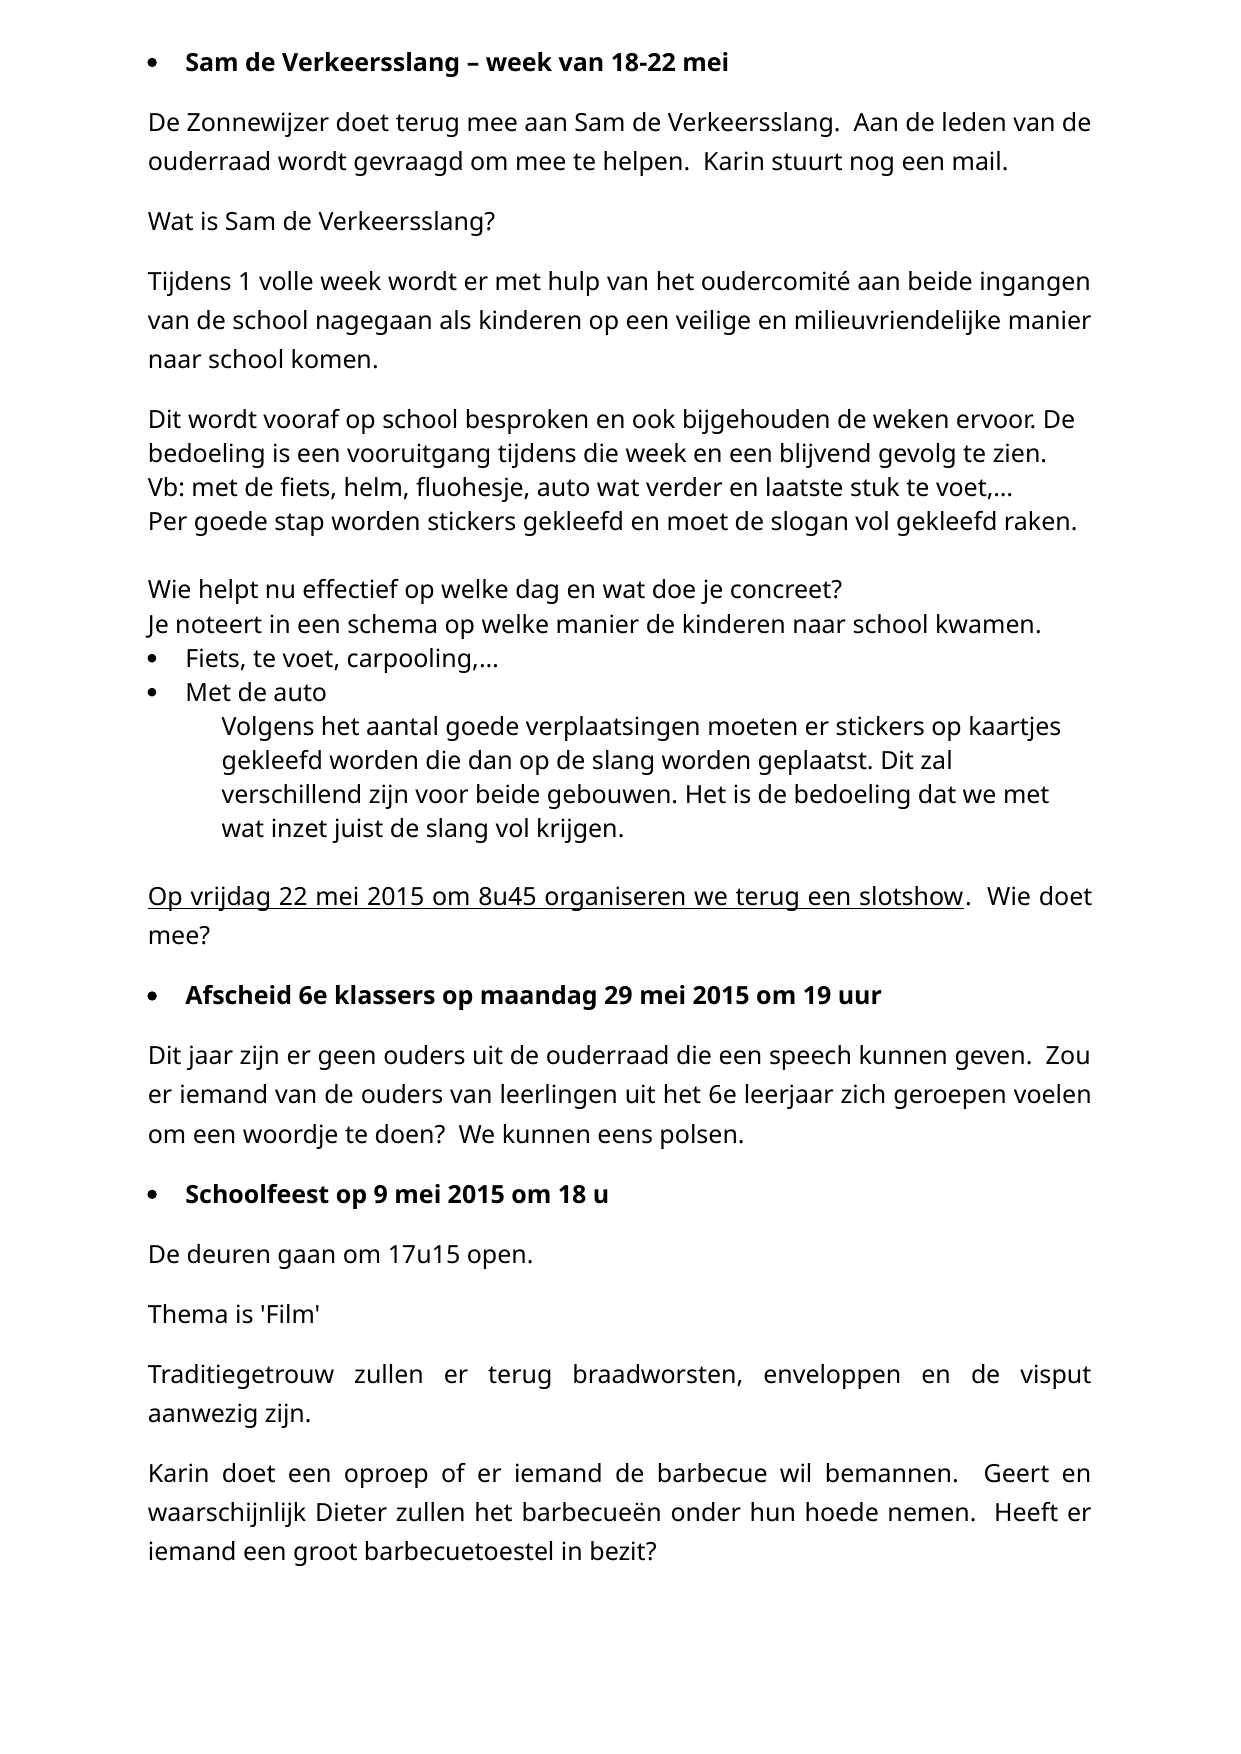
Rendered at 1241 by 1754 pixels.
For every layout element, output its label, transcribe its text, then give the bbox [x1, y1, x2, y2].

list Fiets, te voet, carpooling,… [148, 640, 1093, 674]
list Afscheid 6e klassers op maandag 29 mei 2015 om 19 uur [148, 978, 1093, 1012]
text Thema is 'Film' [148, 1296, 1093, 1330]
text De Zonnewijzer doet terug mee aan Sam de Verkeersslang. Aan de leden van de ouderraad wordt gevraagd om mee te helpen. Karin stuurt nog een mail. [148, 104, 1093, 178]
text Je noteert in een schema op welke manier de kinderen naar school kwamen. [148, 606, 1093, 640]
text Tijdens 1 volle week wordt er met hulp van het oudercomité aan beide ingangen van de school nagegaan als kinderen op een veilige en milieuvriendelijke manier naar school komen. [148, 263, 1093, 376]
text Volgens het aantal goede verplaatsingen moeten er stickers op kaartjes gekleefd worden die dan op de slang worden geplaatst. Dit zal verschillend zijn voor beide gebouwen. Het is de bedoeling dat we met wat inzet juist de slang vol krijgen. [221, 708, 1093, 845]
text De deuren gaan om 17u15 open. [148, 1236, 1093, 1270]
list Schoolfeest op 9 mei 2015 om 18 u [148, 1176, 1093, 1210]
text Dit wordt vooraf op school besproken en ook bijgehouden de weken ervoor. De bedoeling is een vooruitgang tijdens die week en een blijvend gevolg te zien. [148, 402, 1093, 470]
text Dit jaar zijn er geen ouders uit de ouderraad die een speech kunnen geven. Zou er iemand van de ouders van leerlingen uit het 6e leerjaar zich geroepen voelen om een woordje te doen? We kunnen eens polsen. [148, 1038, 1093, 1150]
text Vb: met de fiets, helm, fluohesje, auto wat verder en laatste stuk te voet,… [148, 470, 1093, 504]
text Op vrijdag 22 mei 2015 om 8u45 organiseren we terug een slotshow. Wie doet mee? [148, 879, 1093, 952]
text Wat is Sam de Verkeersslang? [148, 203, 1093, 238]
text Per goede stap worden stickers gekleefd en moet de slogan vol gekleefd raken. [148, 504, 1093, 538]
list Sam de Verkeersslang – week van 18-22 mei [148, 44, 1093, 78]
list Met de auto [148, 674, 1093, 708]
text Traditiegetrouw zullen er terug braadworsten, enveloppen en de visput aanwezig zijn. [148, 1356, 1093, 1429]
text Wie helpt nu effectief op welke dag en wat doe je concreet? [148, 572, 1093, 606]
text Karin doet een oproep of er iemand de barbecue wil bemannen. Geert en waarschijnlijk Dieter zullen het barbecueën onder hun hoede nemen. Heeft er iemand een groot barbecuetoestel in bezit? [148, 1455, 1093, 1568]
